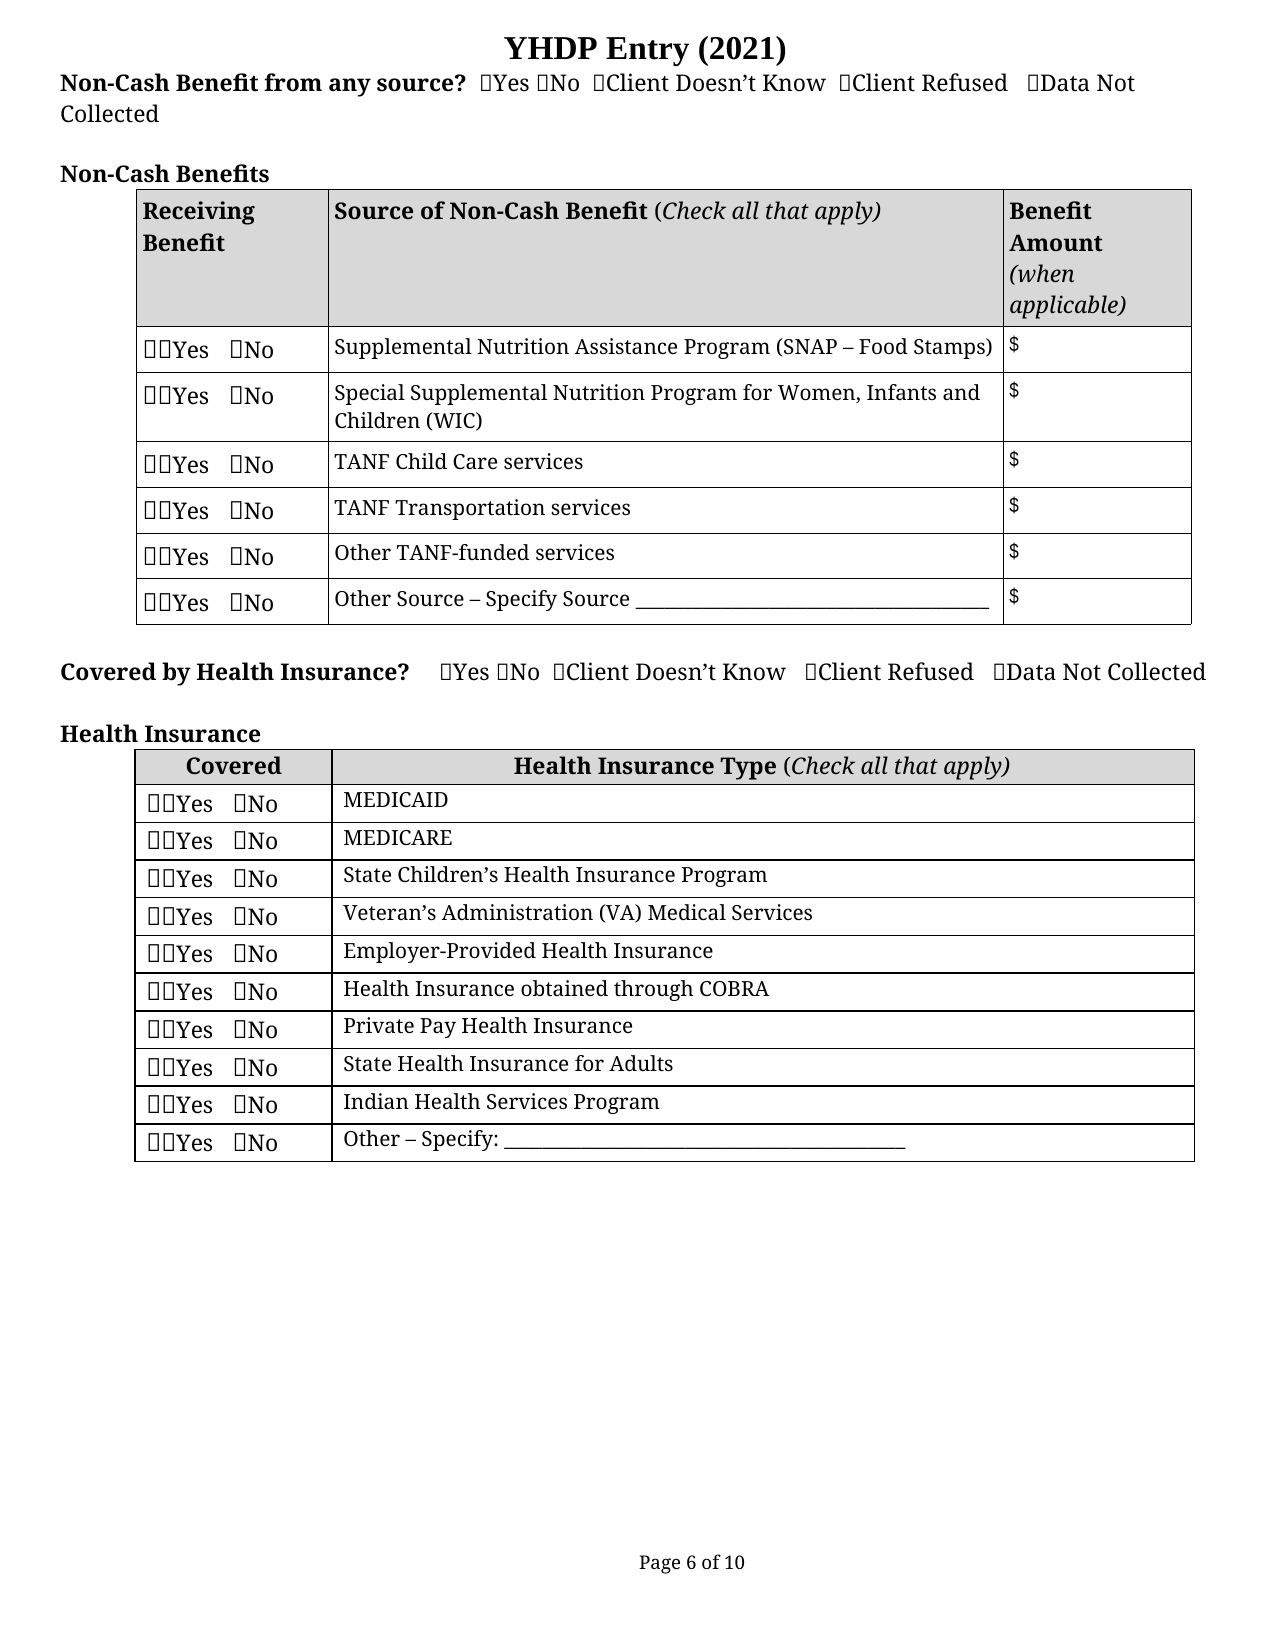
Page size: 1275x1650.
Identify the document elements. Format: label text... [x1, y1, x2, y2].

table_cell Health Insurance obtained through COBRA [333, 974, 1194, 1010]
table_cell Yes No [136, 785, 331, 821]
table_cell Yes No [136, 974, 331, 1010]
table_cell Yes No [136, 1087, 331, 1123]
text Covered by Health Insurance? Yes No Client Doesn’t Know Client Refused Data Not Collected [60, 656, 1230, 687]
table_cell Yes No [137, 373, 328, 441]
table_cell Yes No [136, 1049, 331, 1085]
table_header Benefit Amount (when applicable) [1004, 190, 1191, 326]
table_cell $ [1004, 327, 1191, 372]
table_cell Other Source – Specify Source _____________________________________ [329, 579, 1003, 624]
table_cell Other TANF-funded services [329, 534, 1003, 578]
table_cell Employer-Provided Health Insurance [333, 936, 1194, 972]
table_cell Yes No [137, 442, 328, 487]
table_cell Veteran’s Administration (VA) Medical Services [333, 898, 1194, 934]
table_cell Indian Health Services Program [333, 1087, 1194, 1123]
text Non-Cash Benefits [60, 158, 1230, 189]
table_cell $ [1004, 579, 1191, 624]
table_cell State Health Insurance for Adults [333, 1049, 1194, 1085]
table_cell Yes No [136, 936, 331, 972]
table_cell Yes No [136, 823, 331, 859]
table_cell Yes No [137, 579, 328, 624]
table_cell $ [1004, 442, 1191, 487]
table_header Health Insurance Type (Check all that apply) [333, 750, 1194, 784]
table_cell MEDICAID [333, 785, 1194, 821]
table_cell $ [1004, 534, 1191, 578]
table_cell Other – Specify: __________________________________________ [333, 1125, 1194, 1161]
text Health Insurance [60, 718, 1230, 749]
table_cell Yes No [136, 1012, 331, 1048]
table_cell $ [1004, 373, 1191, 441]
table_cell Private Pay Health Insurance [333, 1012, 1194, 1048]
table_header Covered [136, 750, 331, 784]
table_header Source of Non-Cash Benefit (Check all that apply) [329, 190, 1003, 326]
table_cell MEDICARE [333, 823, 1194, 859]
table_cell TANF Transportation services [329, 488, 1003, 533]
table_cell Special Supplemental Nutrition Program for Women, Infants and Children (WIC) [329, 373, 1003, 441]
table_cell $ [1004, 488, 1191, 533]
table_cell State Children’s Health Insurance Program [333, 861, 1194, 897]
table_cell Yes No [137, 488, 328, 533]
table_cell Yes No [136, 898, 331, 934]
table_cell Yes No [137, 534, 328, 578]
table_cell Yes No [136, 861, 331, 897]
table_cell Yes No [137, 327, 328, 372]
table_cell Yes No [136, 1125, 331, 1161]
table_cell TANF Child Care services [329, 442, 1003, 487]
text Non-Cash Benefit from any source? Yes No Client Doesn’t Know Client Refused Data Not Collected [60, 66, 1230, 129]
table_header Receiving Benefit [137, 190, 328, 326]
table_cell Supplemental Nutrition Assistance Program (SNAP – Food Stamps) [329, 327, 1003, 372]
